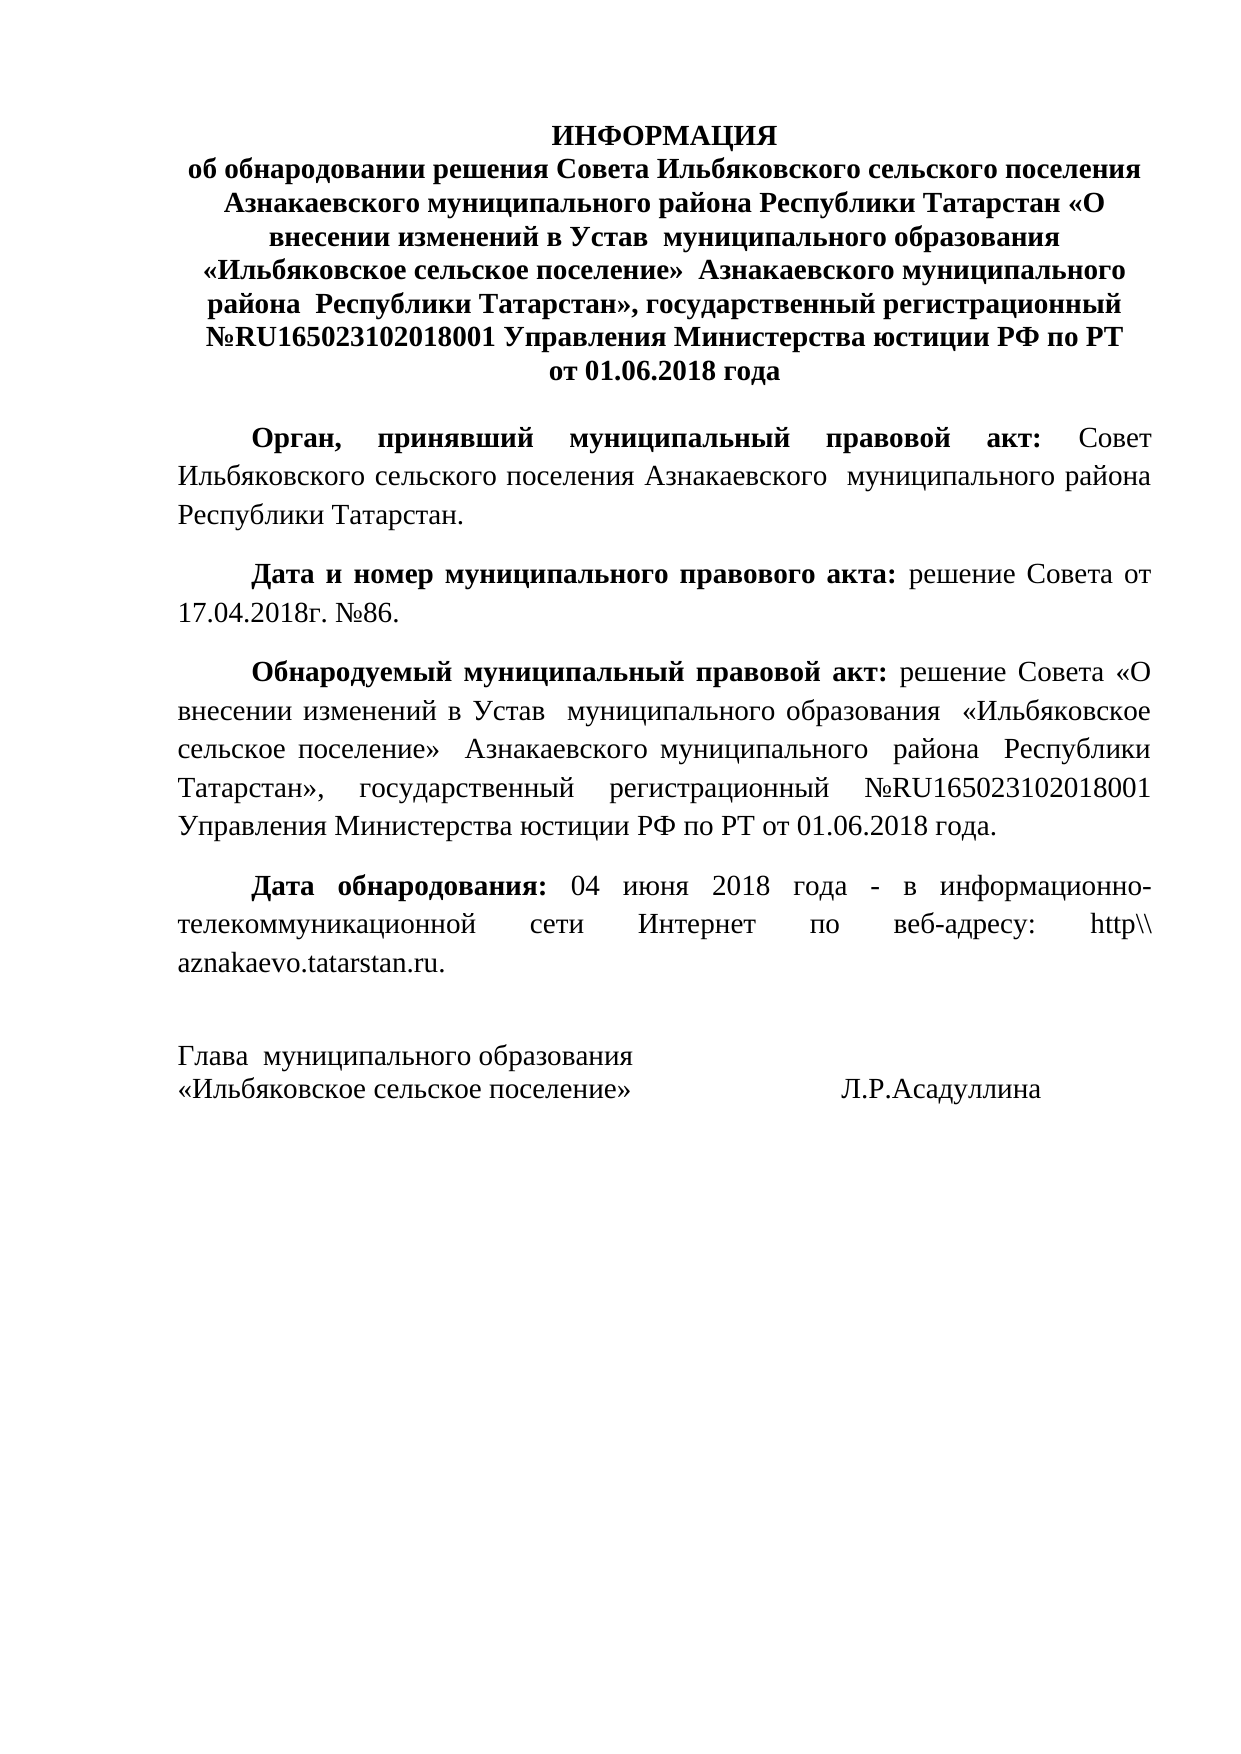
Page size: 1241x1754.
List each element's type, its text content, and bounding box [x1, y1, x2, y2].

text Дата обнародования: 04 июня 2018 года - в информационно-телекоммуникационной сети Интернет по веб-адресу: http\\aznakaevo.tatarstan.ru. [177, 868, 1152, 978]
text от 01.06.2018 года [177, 353, 1152, 386]
text об обнародовании решения Совета Ильбяковского сельского поселения Азнакаевского муниципального района Республики Татарстан «О внесении изменений в Устав муниципального образования «Ильбяковское сельское поселение» Азнакаевского муниципального района Республики Татарстан», государственный регистрационный №RU165023102018001 Управления Министерства юстиции РФ по РТ [177, 152, 1152, 353]
text Дата и номер муниципального правового акта: решение Совета от 17.04.2018г. №86. [177, 556, 1152, 628]
text ИНФОРМАЦИЯ [177, 118, 1152, 152]
text «Ильбяковское сельское поселение» Л.Р.Асадуллина [177, 1071, 1152, 1138]
text Глава муниципального образования [177, 1038, 1152, 1071]
text Обнародуемый муниципальный правовой акт: решение Совета «О внесении изменений в Устав муниципального образования «Ильбяковское сельское поселение» Азнакаевского муниципального района Республики Татарстан», государственный регистрационный №RU165023102018001 Управления Министерства юстиции РФ по РТ от 01.06.2018 года. [177, 654, 1152, 842]
text Орган, принявший муниципальный правовой акт: Совет Ильбяковского сельского поселения Азнакаевского муниципального района Республики Татарстан. [177, 420, 1152, 531]
